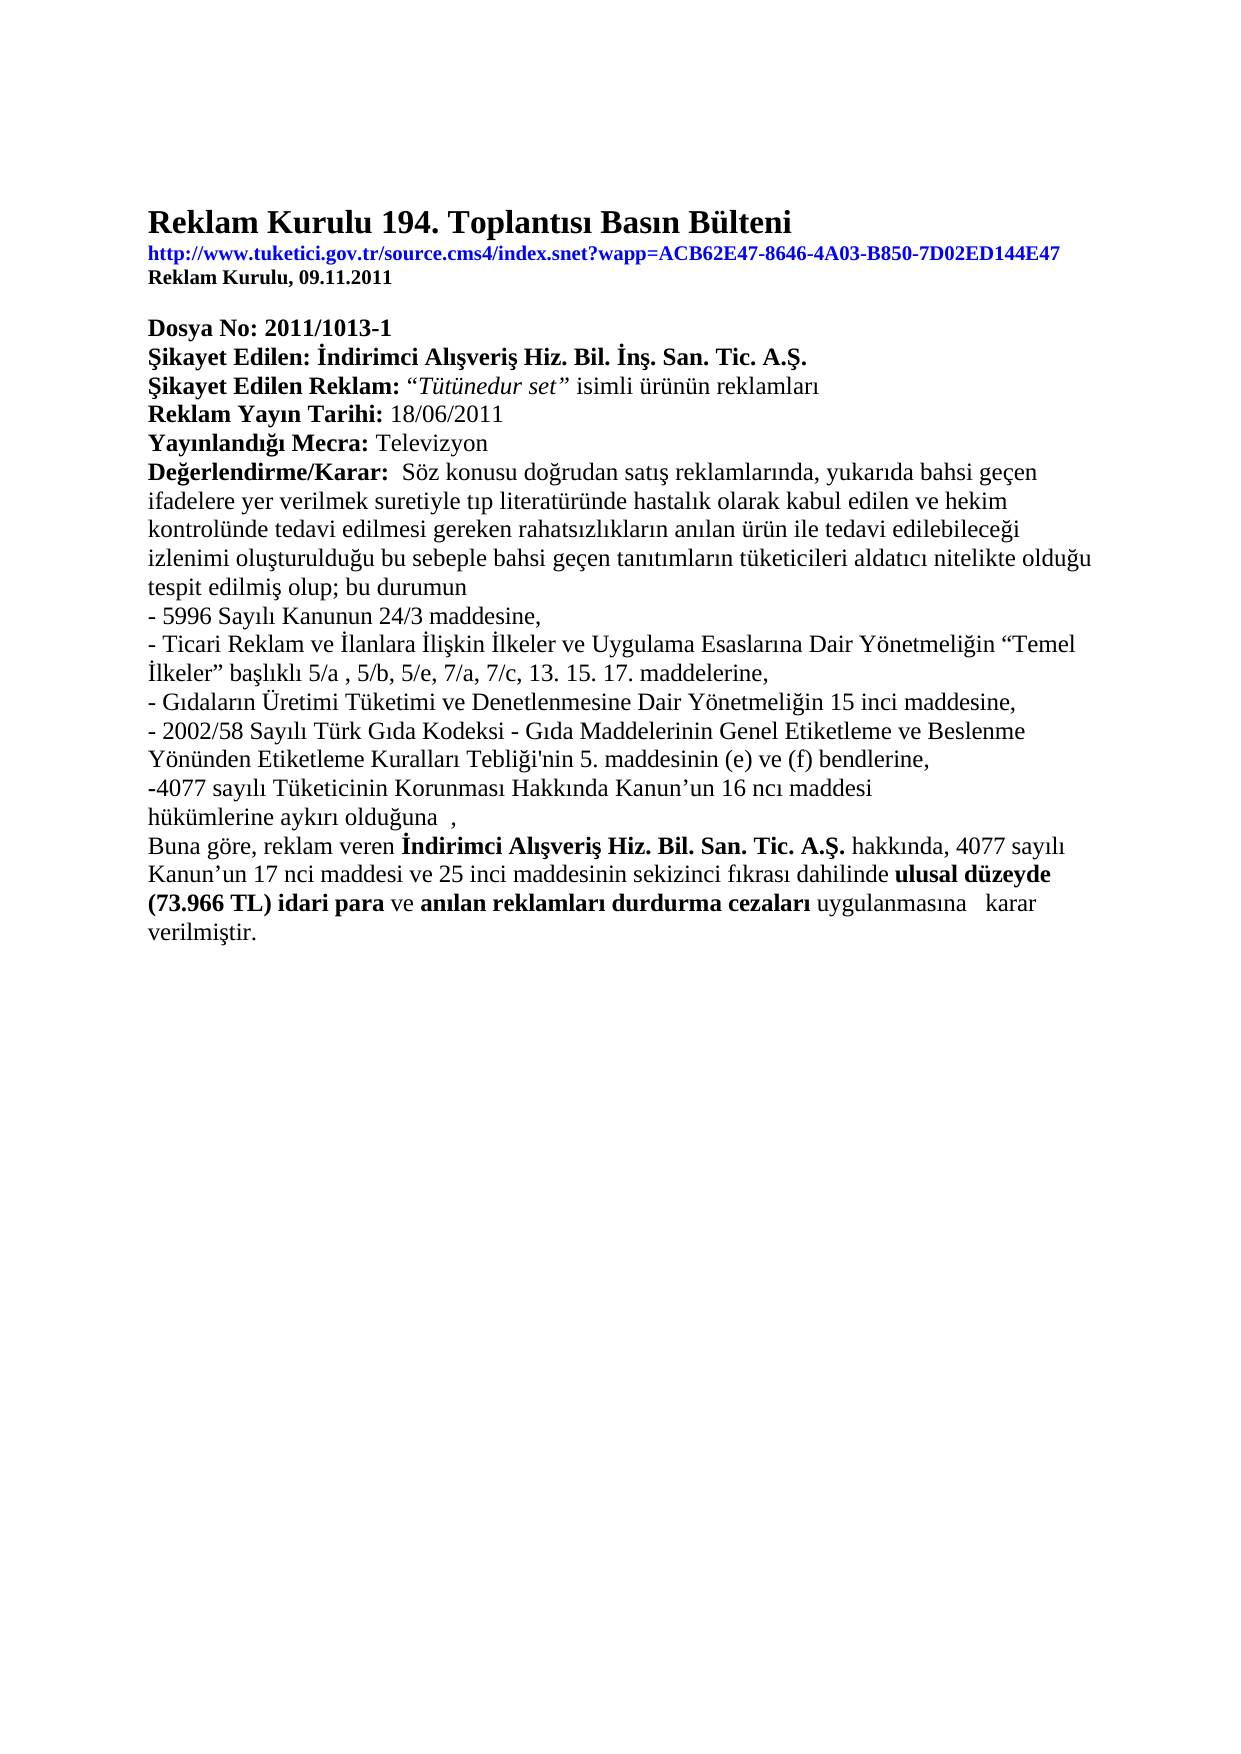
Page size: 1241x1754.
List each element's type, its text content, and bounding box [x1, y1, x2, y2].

text - Gıdaların Üretimi Tüketimi ve Denetlenmesine Dair Yönetmeliğin 15 inci maddesine, [148, 687, 1093, 716]
text Yayınlandığı Mecra: Televizyon [148, 428, 1093, 457]
text Şikayet Edilen: İndirimci Alışveriş Hiz. Bil. İnş. San. Tic. A.Ş. [148, 342, 1093, 371]
text Buna göre, reklam veren İndirimci Alışveriş Hiz. Bil. San. Tic. A.Ş. hakkında, 4077 sayılı Kanun’un 17 nci maddesi ve 25 inci maddesinin sekizinci fıkrası dahilinde ulusal düzeyde (73.966 TL) idari para ve anılan reklamları durdurma cezaları uygulanmasına karar verilmiştir. [148, 831, 1093, 946]
text Reklam Kurulu, 09.11.2011 [148, 265, 1093, 289]
text Reklam Kurulu 194. Toplantısı Basın Bülteni [148, 203, 1093, 241]
text - 2002/58 Sayılı Türk Gıda Kodeksi - Gıda Maddelerinin Genel Etiketleme ve Beslenme Yönünden Etiketleme Kuralları Tebliği'nin 5. maddesinin (e) ve (f) bendlerine, [148, 716, 1093, 773]
text hükümlerine aykırı olduğuna , [148, 802, 1093, 831]
text Dosya No: 2011/1013-1 [148, 313, 1093, 342]
text http://www.tuketici.gov.tr/source.cms4/index.snet?wapp=ACB62E47-8646-4A03-B850-7D02ED144E47 [148, 241, 1093, 265]
text Şikayet Edilen Reklam: “Tütünedur set” isimli ürünün reklamları [148, 371, 1093, 399]
text Reklam Yayın Tarihi: 18/06/2011 [148, 399, 1093, 428]
text -4077 sayılı Tüketicinin Korunması Hakkında Kanun’un 16 ncı maddesi [148, 773, 1093, 802]
text Değerlendirme/Karar: Söz konusu doğrudan satış reklamlarında, yukarıda bahsi geçen ifadelere yer verilmek suretiyle tıp literatüründe hastalık olarak kabul edilen ve hekim kontrolünde tedavi edilmesi gereken rahatsızlıkların anılan ürün ile tedavi edilebileceği izlenimi oluşturulduğu bu sebeple bahsi geçen tanıtımların tüketicileri aldatıcı nitelikte olduğu tespit edilmiş olup; bu durumun [148, 457, 1093, 601]
text - Ticari Reklam ve İlanlara İlişkin İlkeler ve Uygulama Esaslarına Dair Yönetmeliğin “Temel İlkeler” başlıklı 5/a , 5/b, 5/e, 7/a, 7/c, 13. 15. 17. maddelerine, [148, 629, 1093, 687]
text - 5996 Sayılı Kanunun 24/3 maddesine, [148, 601, 1093, 629]
